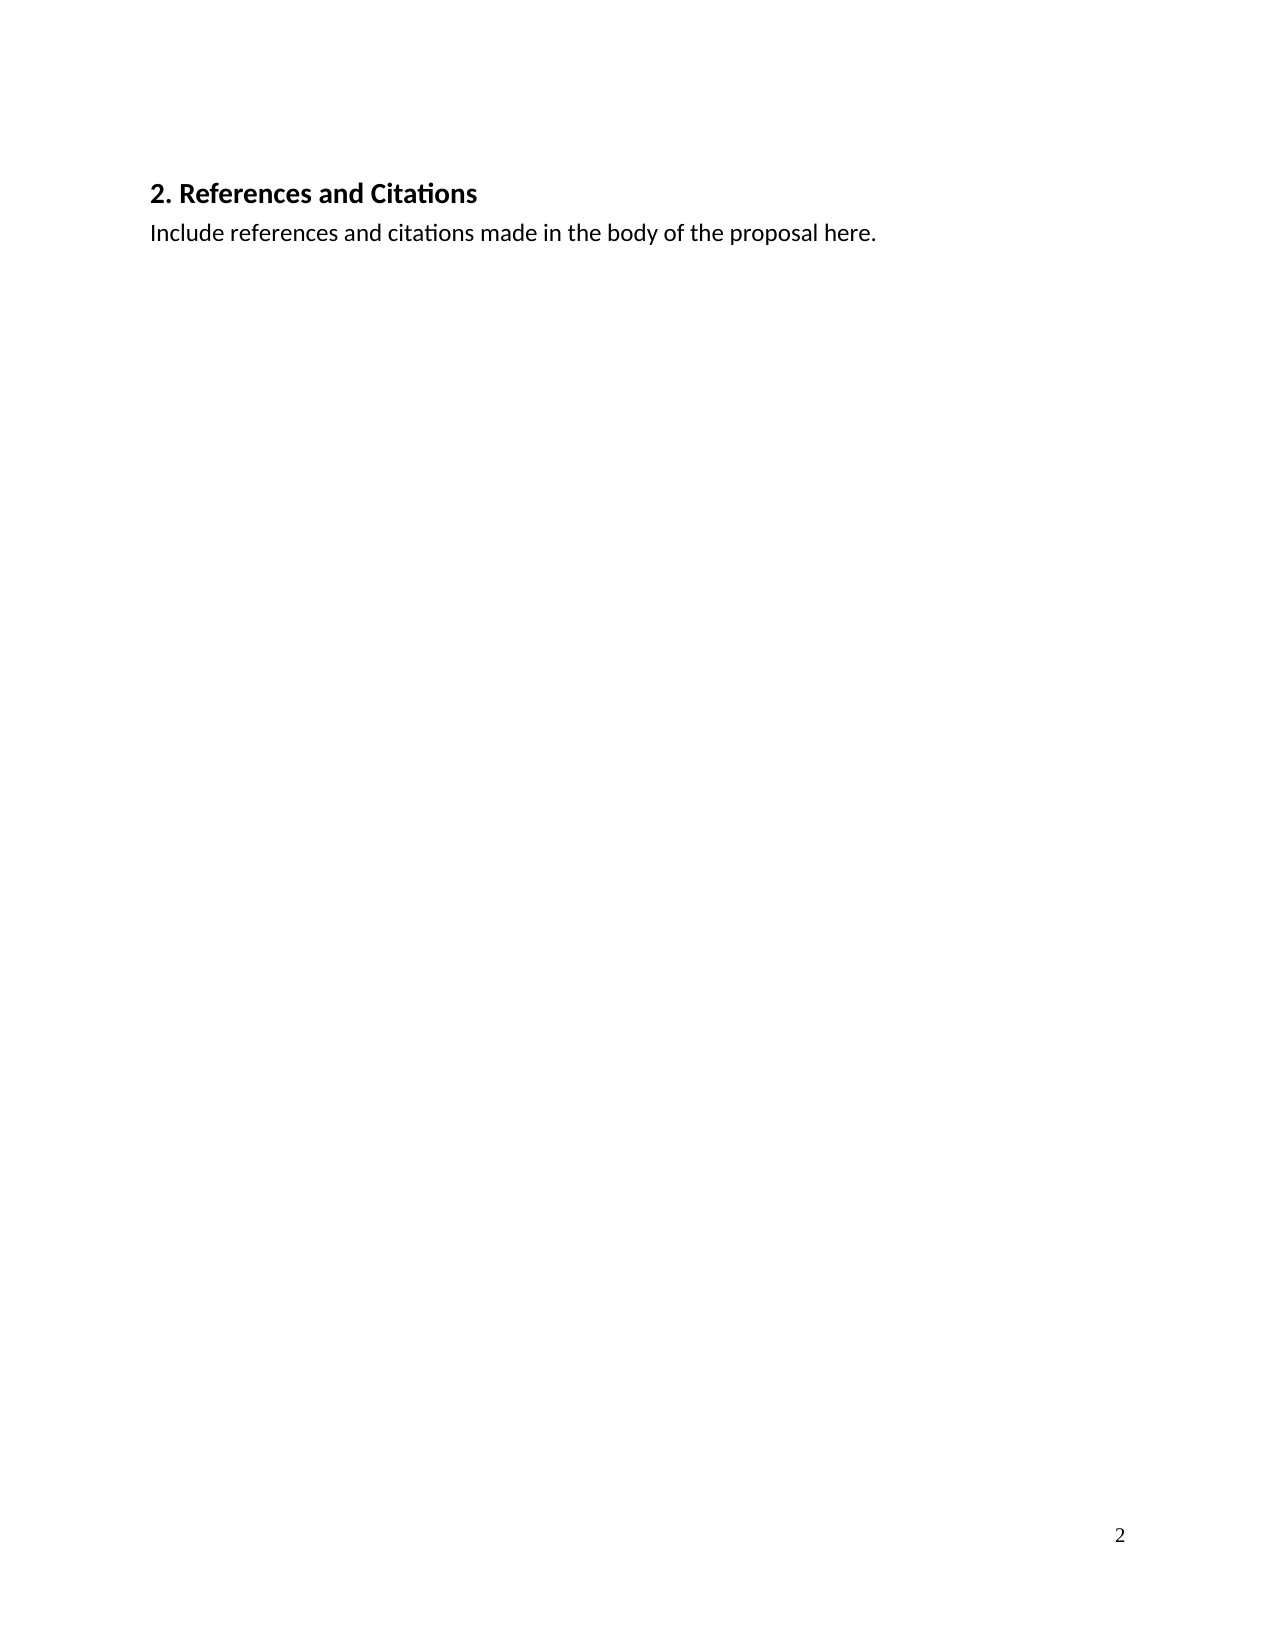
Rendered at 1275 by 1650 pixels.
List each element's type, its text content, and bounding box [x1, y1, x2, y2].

subtitle 2. References and Citations [150, 175, 1125, 211]
text Include references and citations made in the body of the proposal here. [150, 217, 1125, 247]
